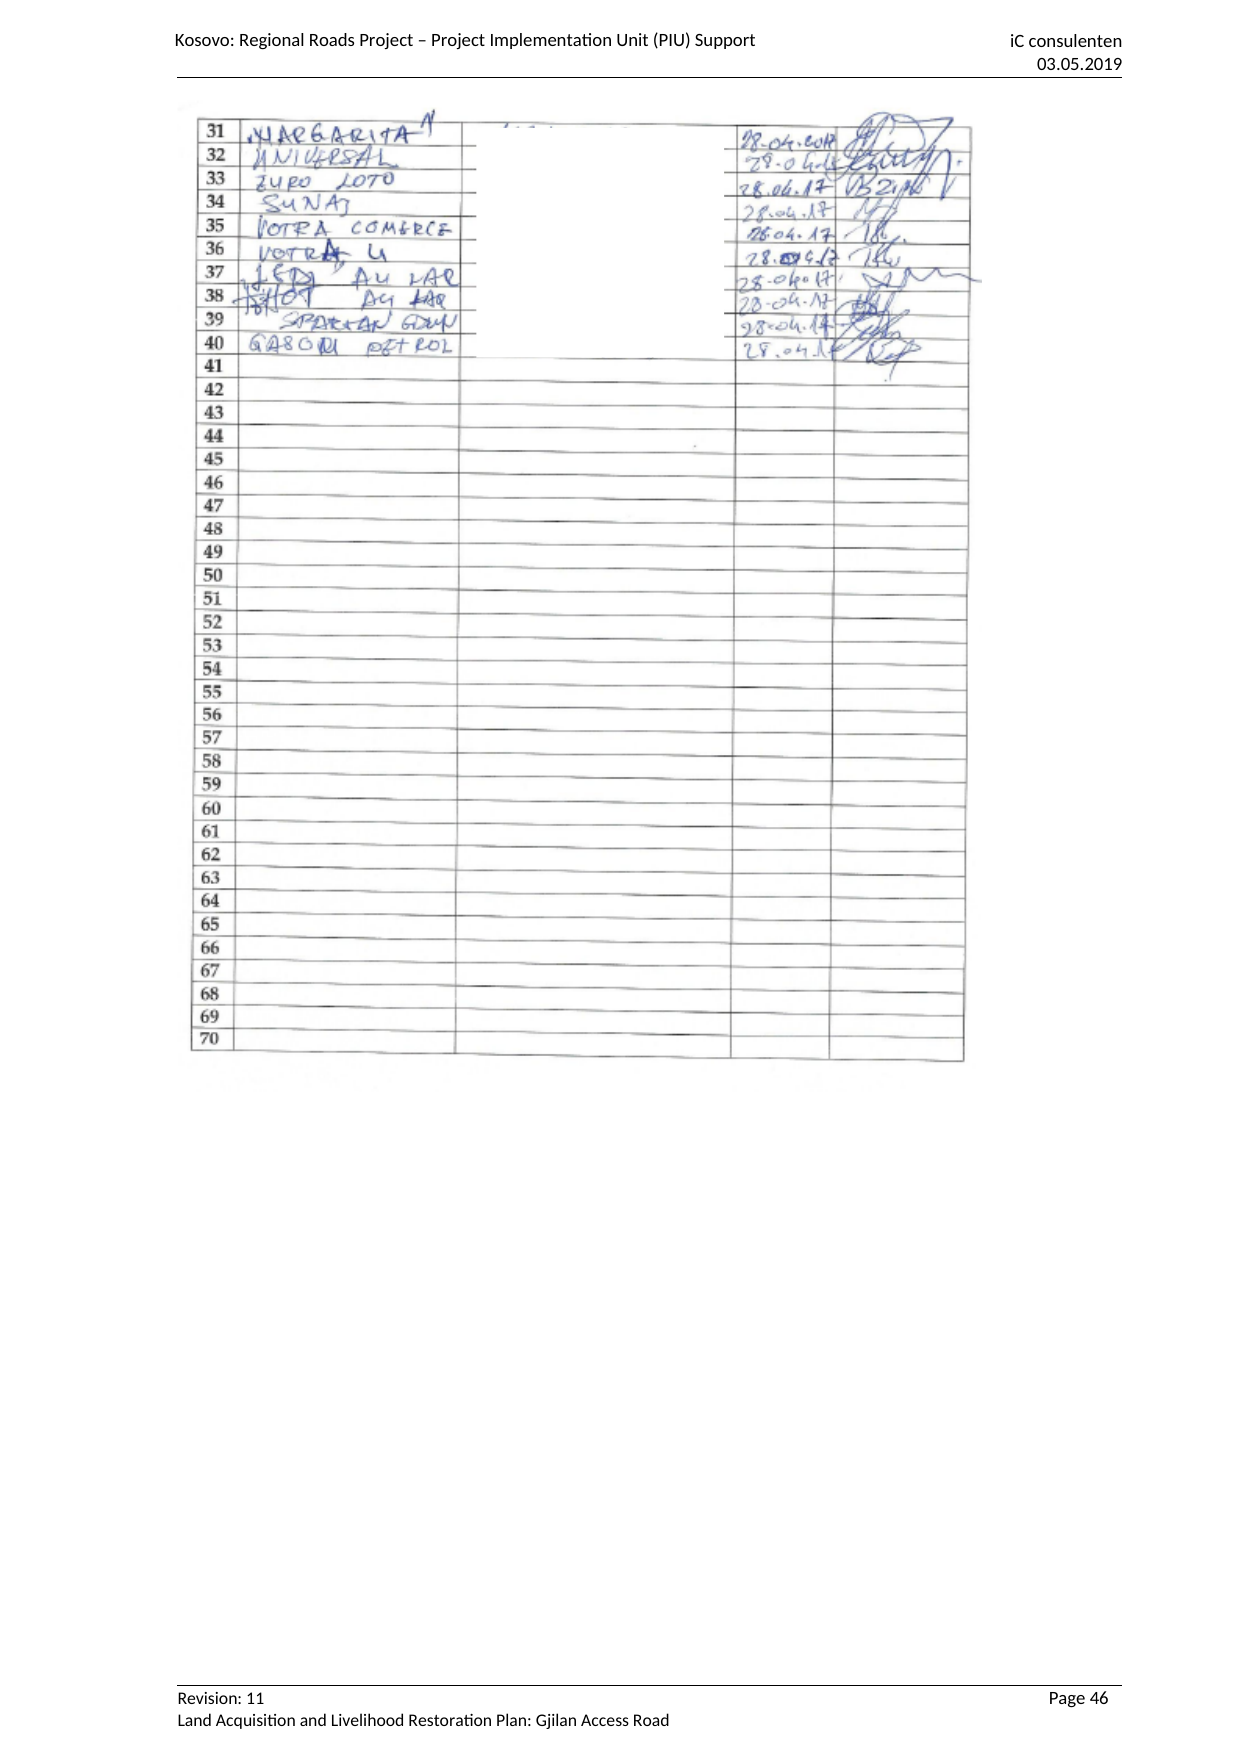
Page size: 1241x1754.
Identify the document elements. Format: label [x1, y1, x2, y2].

picture [177, 100, 982, 1092]
